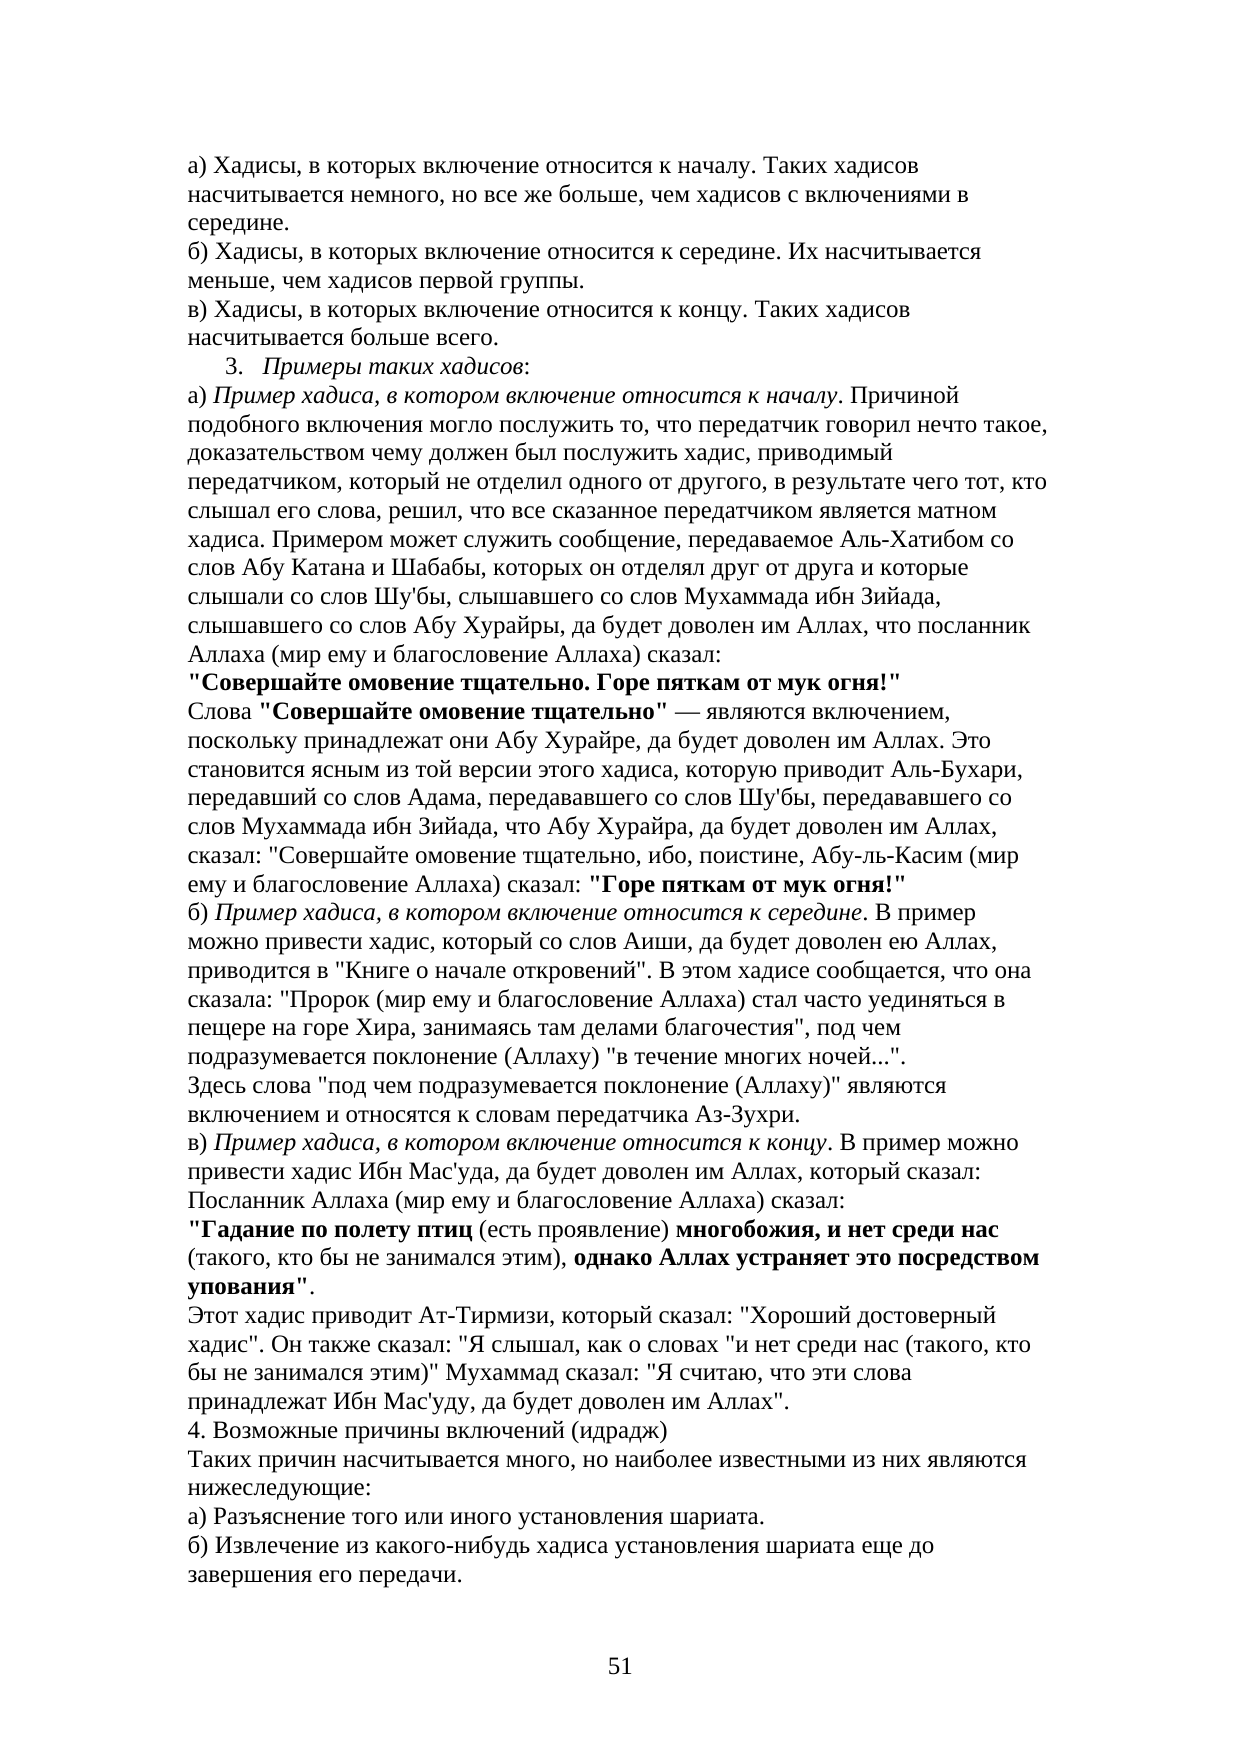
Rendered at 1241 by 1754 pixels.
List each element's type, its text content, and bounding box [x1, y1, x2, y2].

text Этот хадис приводит Ат-Тирмизи, который сказал: "Хороший достоверный хадис". Он также сказал: "Я слышал, как о словах "и нет среди нас (такого, кто бы не занимался этим)" Мухаммад сказал: "Я считаю, что эти слова принадлежат Ибн Мас'уду, да будет доволен им Аллах". [187, 1300, 1053, 1415]
text Таких причин насчитывается много, но наиболее известными из них являются нижеследующие: [187, 1444, 1053, 1501]
text 4. Возможные причины включений (идрадж) [187, 1415, 1053, 1444]
text а) Пример хадиса, в котором включение относится к началу. Причиной подобного включения могло послужить то, что передатчик говорил нечто такое, доказательством чему должен был послужить хадис, приводимый передатчиком, который не отделил одного от другого, в результате чего тот, кто слышал его слова, решил, что все сказанное передатчиком является матном хадиса. Примером может служить сообщение, передаваемое Аль-Хатибом со слов Абу Катана и Шабабы, которых он отделял друг от друга и которые слышали со слов Шу'бы, слышавшего со слов Мухаммада ибн Зийада, слышавшего со слов Абу Хурайры, да будет доволен им Аллах, что посланник Аллаха (мир ему и благословение Аллаха) сказал: [187, 380, 1053, 667]
text б) Извлечение из какого-нибудь хадиса установления шариата еще до завершения его передачи. [187, 1530, 1053, 1587]
text "Гадание по полету птиц (есть проявление) многобожия, и нет среди нас (такого, кто бы не занимался этим), однако Аллах устраняет это посредством упования". [187, 1214, 1053, 1300]
text Слова "Совершайте омовение тщательно" — являются включением, поскольку принадлежат они Абу Хурайре, да будет доволен им Аллах. Это становится ясным из той версии этого хадиса, которую приводит Аль-Бухари, передавший со слов Адама, передававшего со слов Шу'бы, передававшего со слов Мухаммада ибн Зийада, что Абу Хурайра, да будет доволен им Аллах, сказал: "Совершайте омовение тщательно, ибо, поистине, Абу-ль-Касим (мир ему и благословение Аллаха) сказал: "Горе пяткам от мук огня!" [187, 696, 1053, 897]
list Примеры таких хадисов: [225, 351, 1053, 380]
text а) Разъяснение того или иного установления шариата. [187, 1501, 1053, 1530]
text а) Хадисы, в которых включение относится к началу. Таких хадисов насчитывается немного, но все же больше, чем хадисов с включениями в середине. [187, 150, 1053, 236]
text Здесь слова "под чем подразумевается поклонение (Аллаху)" являются включением и относятся к словам передатчика Аз-Зухри. [187, 1070, 1053, 1127]
text "Совершайте омовение тщательно. Горе пяткам от мук огня!" [187, 667, 1053, 696]
text в) Хадисы, в которых включение относится к концу. Таких хадисов насчитывается больше всего. [187, 294, 1053, 351]
text б) Пример хадиса, в котором включение относится к середине. В пример можно привести хадис, который со слов Аиши, да будет доволен ею Аллах, приводится в "Книге о начале откровений". В этом хадисе сообщается, что она сказала: "Пророк (мир ему и благословение Аллаха) стал часто уединяться в пещере на горе Хира, занимаясь там делами благочестия", под чем подразумевается поклонение (Аллаху) "в течение многих ночей...". [187, 897, 1053, 1070]
text б) Хадисы, в которых включение относится к середине. Их насчитывается меньше, чем хадисов первой группы. [187, 236, 1053, 294]
text в) Пример хадиса, в котором включение относится к концу. В пример можно привести хадис Ибн Мас'уда, да будет доволен им Аллах, который сказал: Посланник Аллаха (мир ему и благословение Аллаха) сказал: [187, 1127, 1053, 1214]
